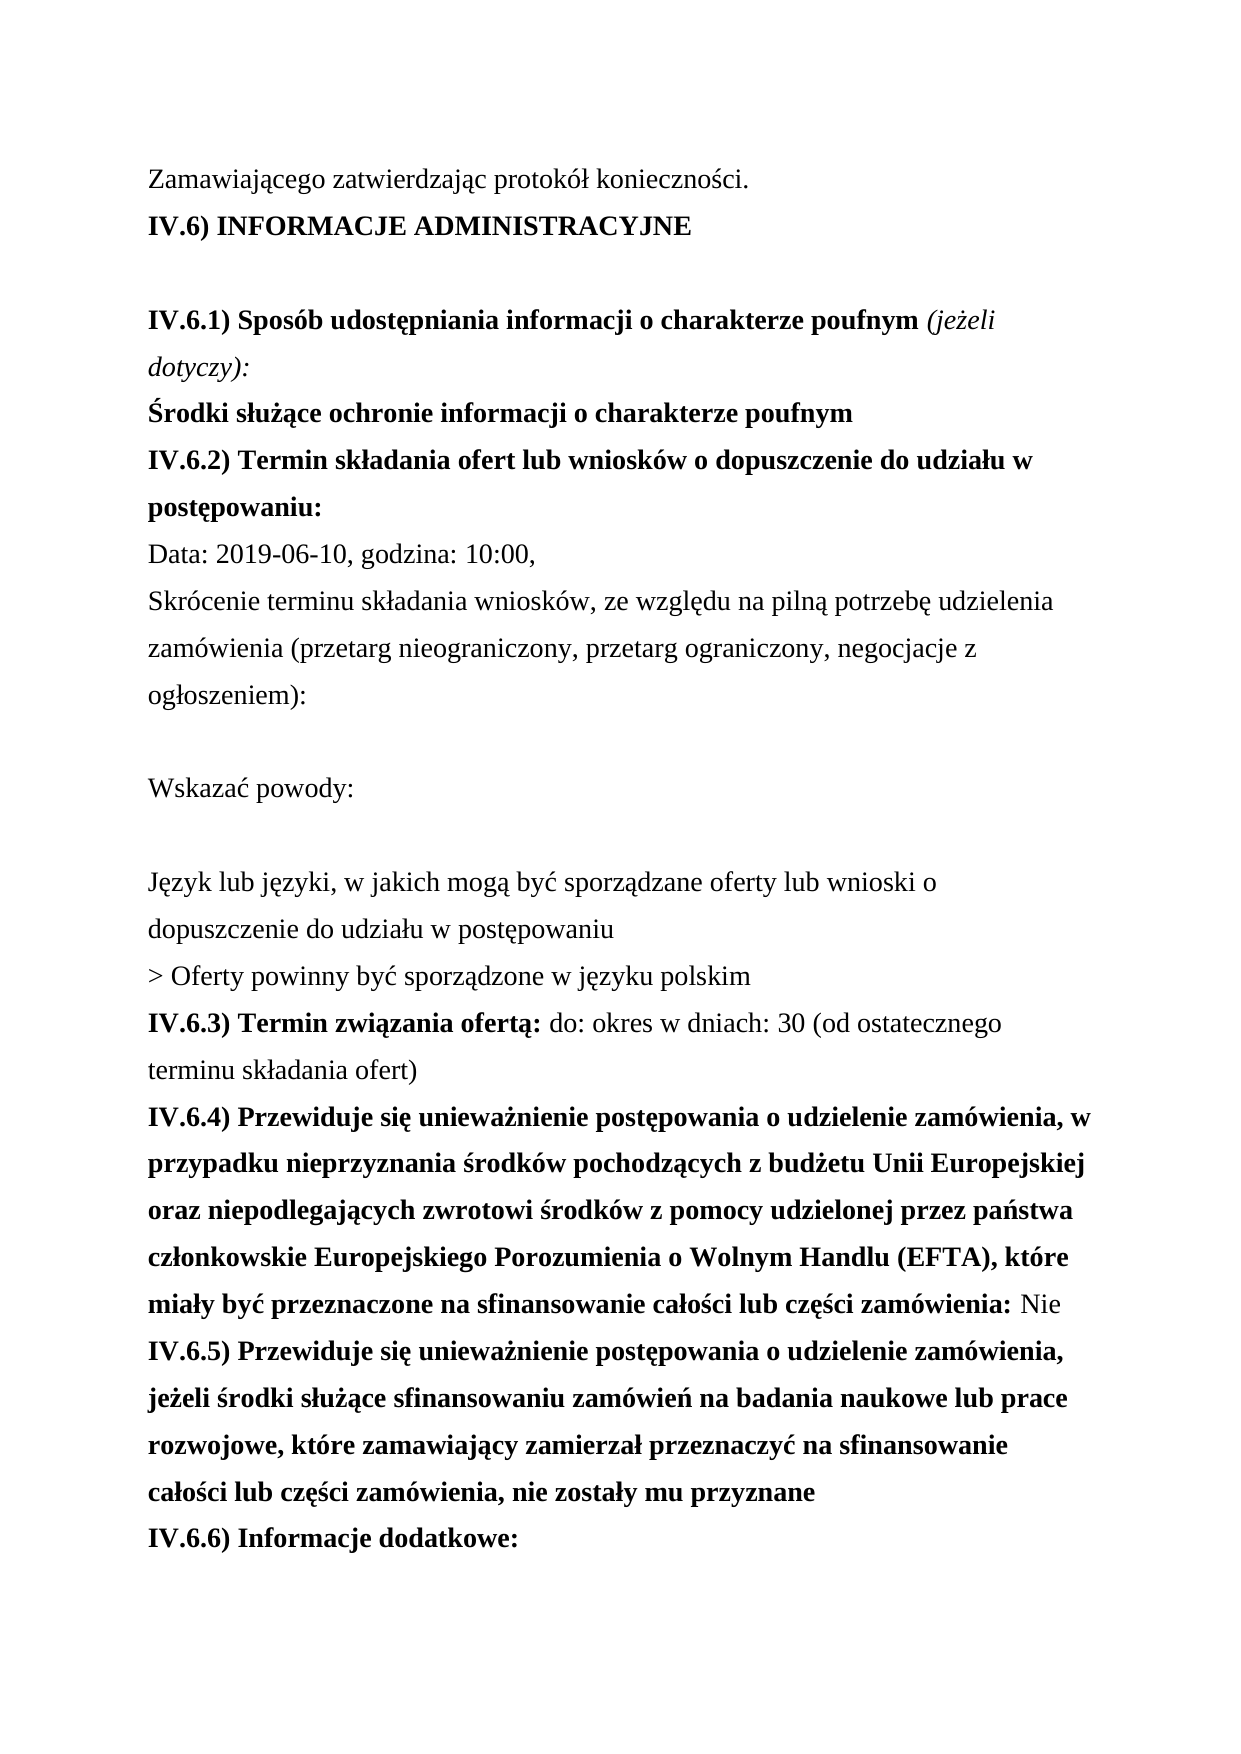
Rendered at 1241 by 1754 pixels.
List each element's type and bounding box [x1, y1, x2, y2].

text [148, 148, 1093, 1554]
